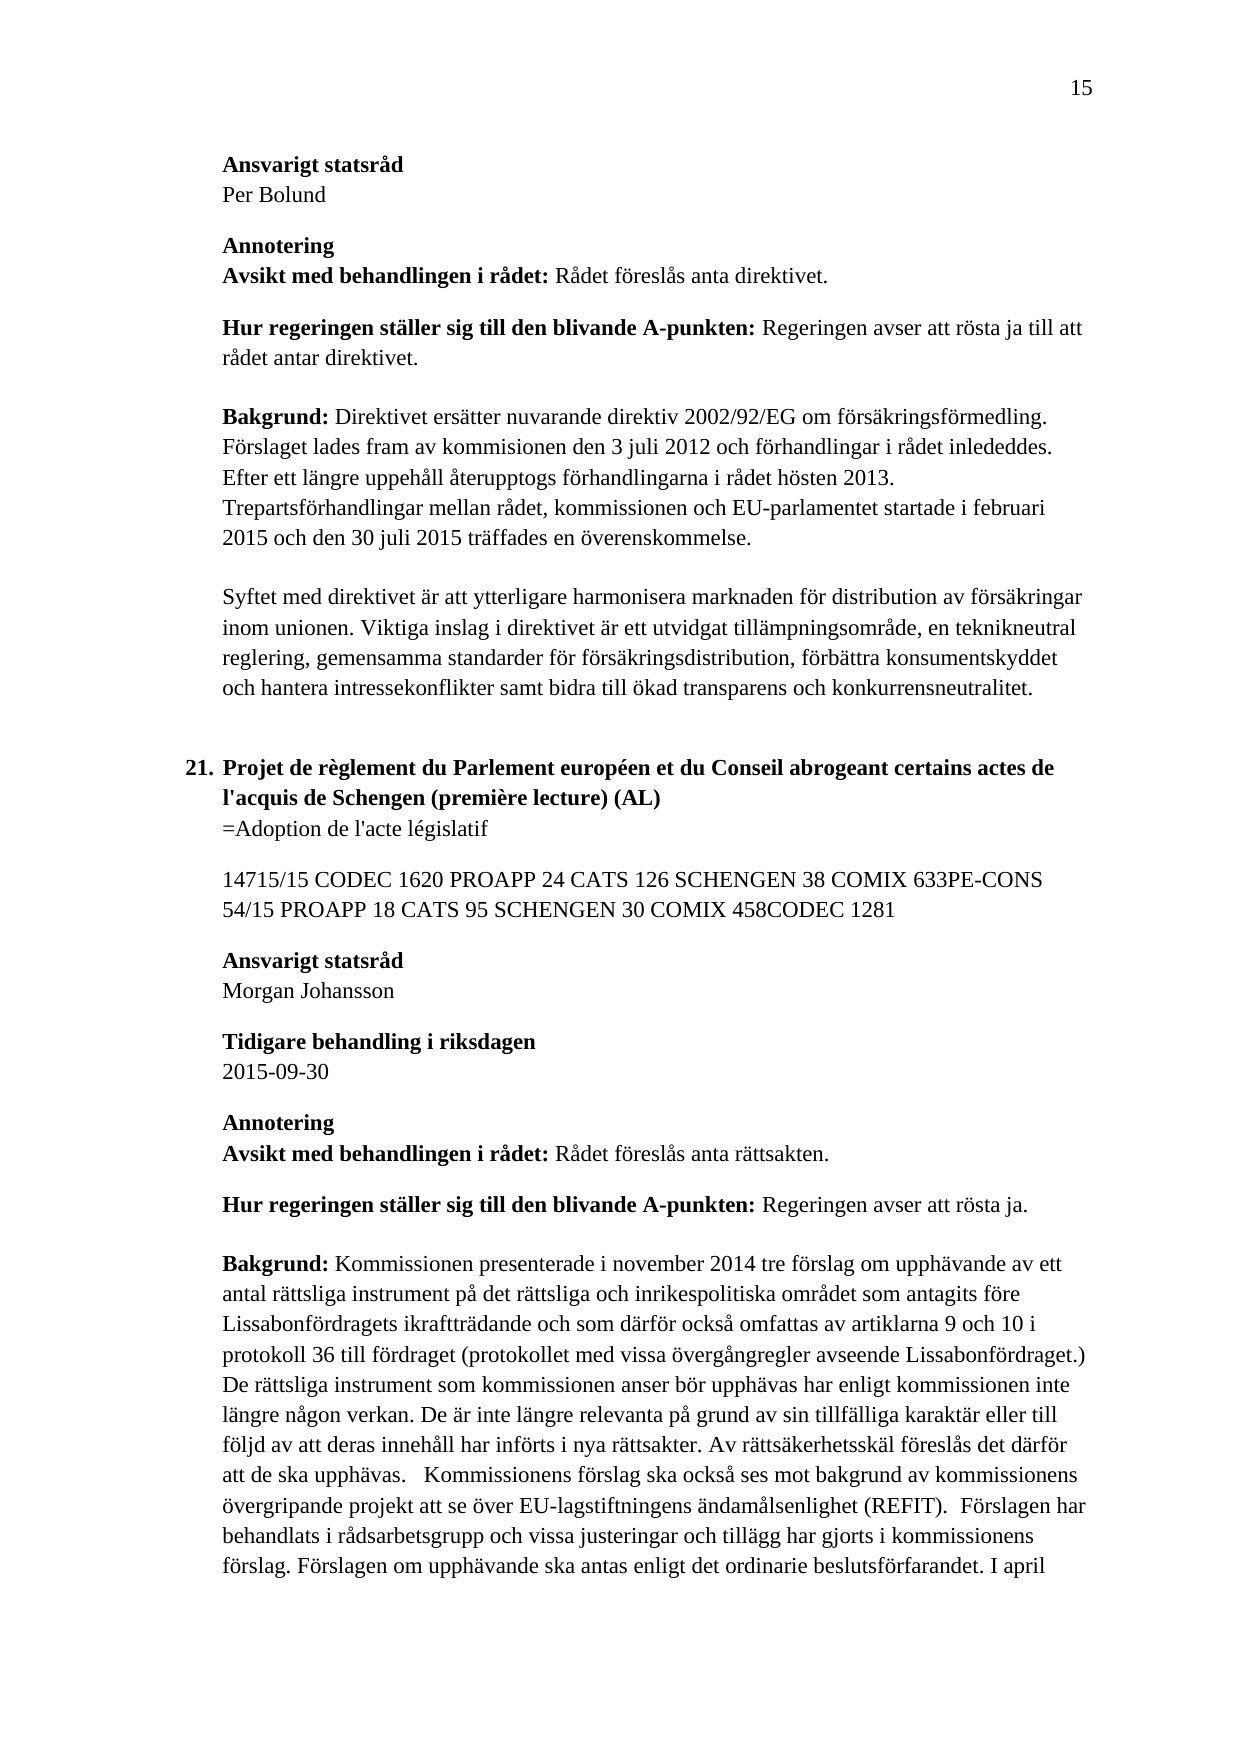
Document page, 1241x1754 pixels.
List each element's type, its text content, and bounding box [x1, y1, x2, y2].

text Bakgrund: Direktivet ersätter nuvarande direktiv 2002/92/EG om försäkringsförmedling. Förslaget lades fram av kommisionen den 3 juli 2012 och förhandlingar i rådet inlededdes. Efter ett längre uppehåll återupptogs förhandlingarna i rådet hösten 2013. Trepartsförhandlingar mellan rådet, kommissionen och EU-parlamentet startade i februari 2015 och den 30 juli 2015 träffades en överenskommelse. [222, 403, 1093, 550]
text 14715/15 CODEC 1620 PROAPP 24 CATS 126 SCHENGEN 38 COMIX 633PE-CONS 54/15 PROAPP 18 CATS 95 SCHENGEN 30 COMIX 458CODEC 1281 [222, 866, 1093, 922]
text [222, 1250, 1093, 1578]
text Ansvarigt statsråd Per Bolund [222, 151, 1093, 208]
text Hur regeringen ställer sig till den blivande A-punkten: Regeringen avser att rösta ja. [222, 1191, 1093, 1217]
subtitle Projet de règlement du Parlement européen et du Conseil abrogeant certains actes de l'acquis de Schengen (première lecture) (AL) [185, 754, 1093, 811]
text Syftet med direktivet är att ytterligare harmonisera marknaden för distribution av försäkringar inom unionen. Viktiga inslag i direktivet är ett utvidgat tillämpningsområde, en teknikneutral reglering, gemensamma standarder för försäkringsdistribution, förbättra konsumentskyddet och hantera intressekonflikter samt bidra till ökad transparens och konkurrensneutralitet. [222, 583, 1093, 700]
text Annotering Avsikt med behandlingen i rådet: Rådet föreslås anta direktivet. [222, 232, 1093, 289]
text Hur regeringen ställer sig till den blivande A-punkten: Regeringen avser att rösta ja till att rådet antar direktivet. [222, 314, 1093, 370]
text =Adoption de l'acte législatif [222, 815, 1093, 841]
text Ansvarigt statsråd Morgan Johansson [222, 947, 1093, 1003]
text Annotering Avsikt med behandlingen i rådet: Rådet föreslås anta rättsakten. [222, 1109, 1093, 1166]
text Tidigare behandling i riksdagen 2015-09-30 [222, 1028, 1093, 1085]
